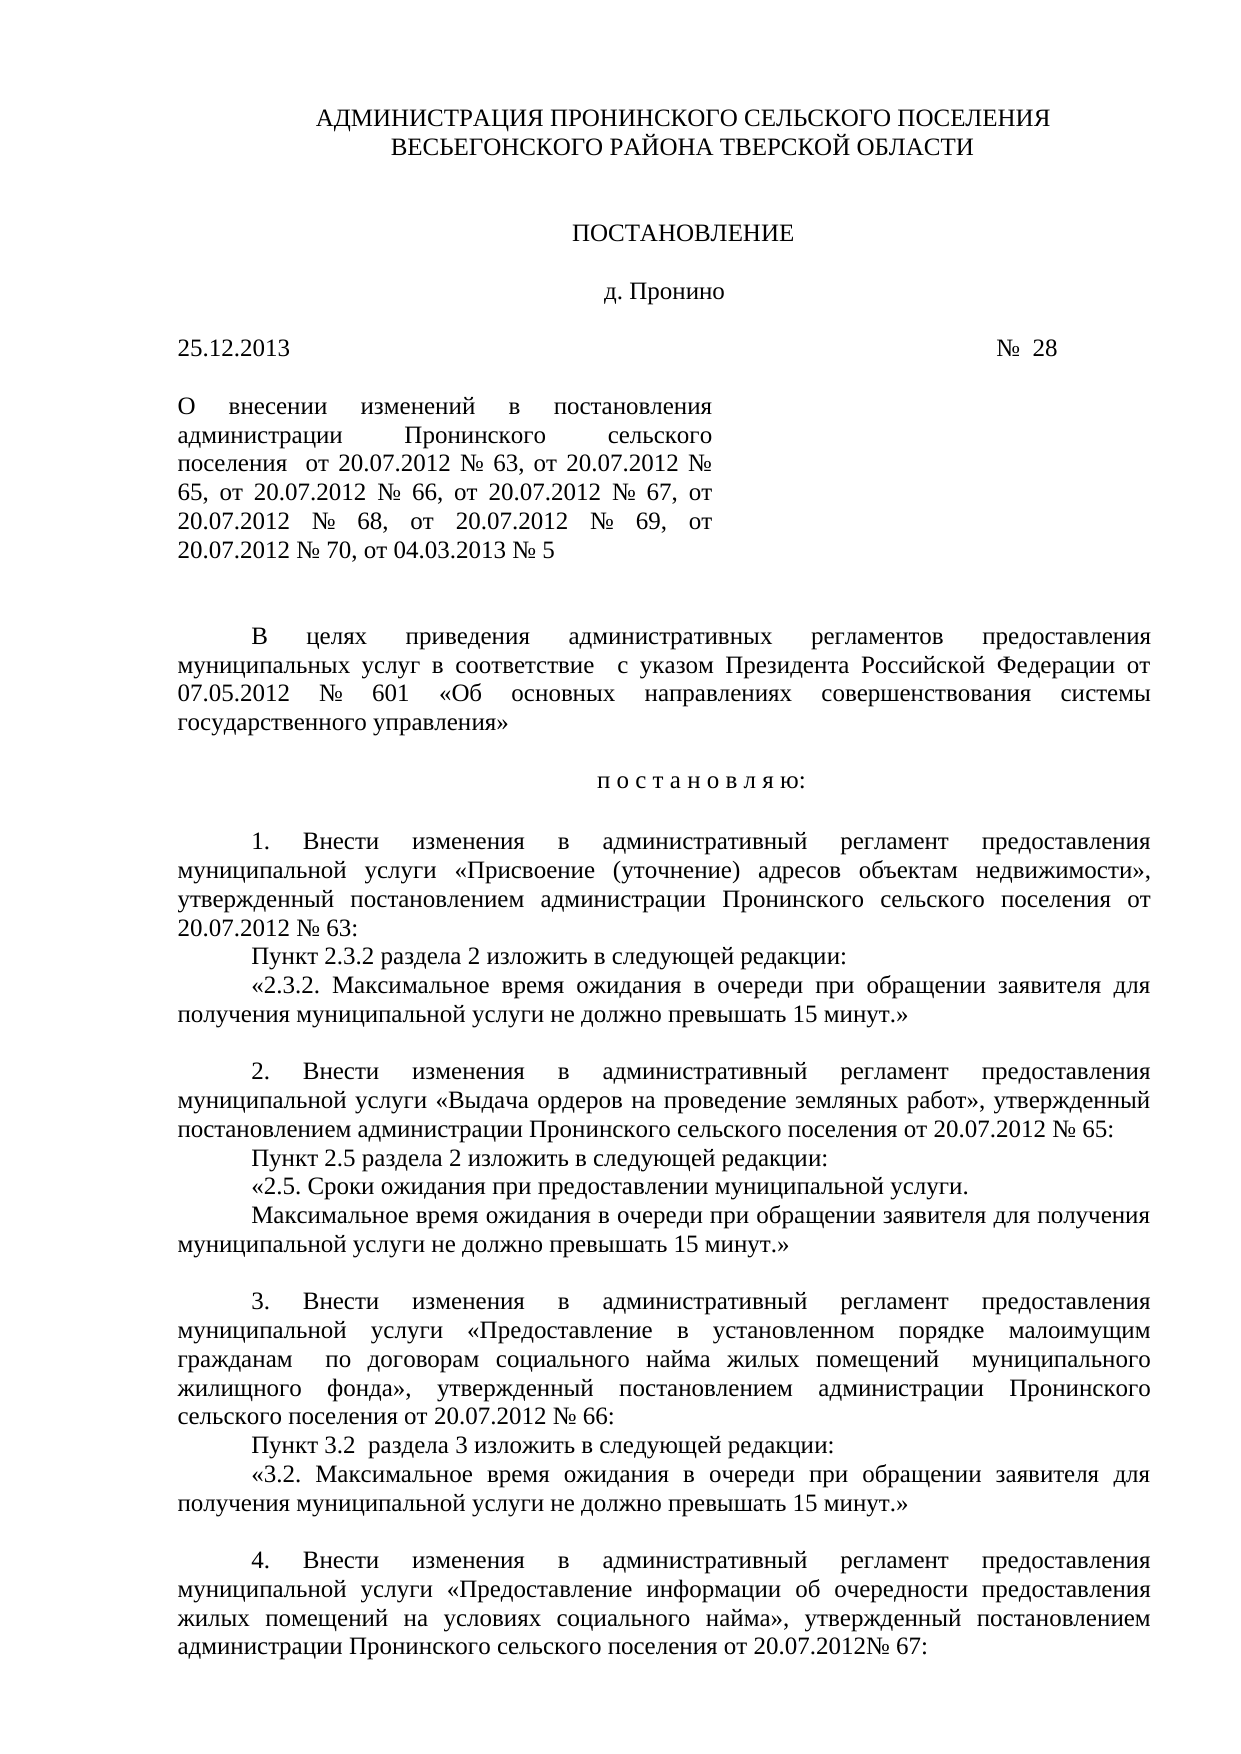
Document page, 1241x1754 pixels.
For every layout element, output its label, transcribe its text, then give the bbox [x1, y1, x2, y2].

text 2. Внести изменения в административный регламент предоставления муниципальной услуги «Выдача ордеров на проведение земляных работ», утвержденный постановлением администрации Пронинского сельского поселения от 20.07.2012 № 65: [177, 1056, 1152, 1143]
text ПОСТАНОВЛЕНИЕ [215, 218, 1152, 247]
table_header О внесении изменений в постановления администрации Пронинского сельского поселения от 20.07.2012 № 63, от 20.07.2012 № 65, от 20.07.2012 № 66, от 20.07.2012 № 67, от 20.07.2012 № 68, от 20.07.2012 № 69, от 20.07.2012 № 70, от 04.03.2013 № 5 [166, 391, 724, 563]
text Пункт 2.5 раздела 2 изложить в следующей редакции: [177, 1143, 1152, 1171]
text «2.3.2. Максимальное время ожидания в очереди при обращении заявителя для получения муниципальной услуги не должно превышать 15 минут.» [177, 970, 1152, 1028]
text 4. Внести изменения в административный регламент предоставления муниципальной услуги «Предоставление информации об очередности предоставления жилых помещений на условиях социального найма», утвержденный постановлением администрации Пронинского сельского поселения от 20.07.2012№ 67: [177, 1545, 1152, 1660]
text АДМИНИСТРАЦИЯ ПРОНИНСКОГО СЕЛЬСКОГО ПОСЕЛЕНИЯ ВЕСЬЕГОНСКОГО РАЙОНА ТВЕРСКОЙ ОБЛАСТИ [207, 103, 1152, 161]
text Максимальное время ожидания в очереди при обращении заявителя для получения муниципальной услуги не должно превышать 15 минут.» [177, 1200, 1152, 1258]
text 3. Внести изменения в административный регламент предоставления муниципальной услуги «Предоставление в установленном порядке малоимущим гражданам по договорам социального найма жилых помещений муниципального жилищного фонда», утвержденный постановлением администрации Пронинского сельского поселения от 20.07.2012 № 66: [177, 1286, 1152, 1430]
text Пункт 2.3.2 раздела 2 изложить в следующей редакции: [177, 941, 1152, 970]
text Пункт 3.2 раздела 3 изложить в следующей редакции: [177, 1430, 1152, 1459]
text п о с т а н о в л я ю: [177, 765, 1152, 793]
text «3.2. Максимальное время ожидания в очереди при обращении заявителя для получения муниципальной услуги не должно превышать 15 минут.» [177, 1459, 1152, 1516]
text 25.12.2013 № 28 [177, 333, 1152, 362]
text 1. Внести изменения в административный регламент предоставления муниципальной услуги «Присвоение (уточнение) адресов объектам недвижимости», утвержденный постановлением администрации Пронинского сельского поселения от 20.07.2012 № 63: [177, 826, 1152, 941]
text д. Пронино [177, 276, 1152, 305]
text «2.5. Сроки ожидания при предоставлении муниципальной услуги. [177, 1171, 1152, 1200]
text В целях приведения административных регламентов предоставления муниципальных услуг в соответствие с указом Президента Российской Федерации от 07.05.2012 № 601 «Об основных направлениях совершенствования системы государственного управления» [177, 621, 1152, 736]
